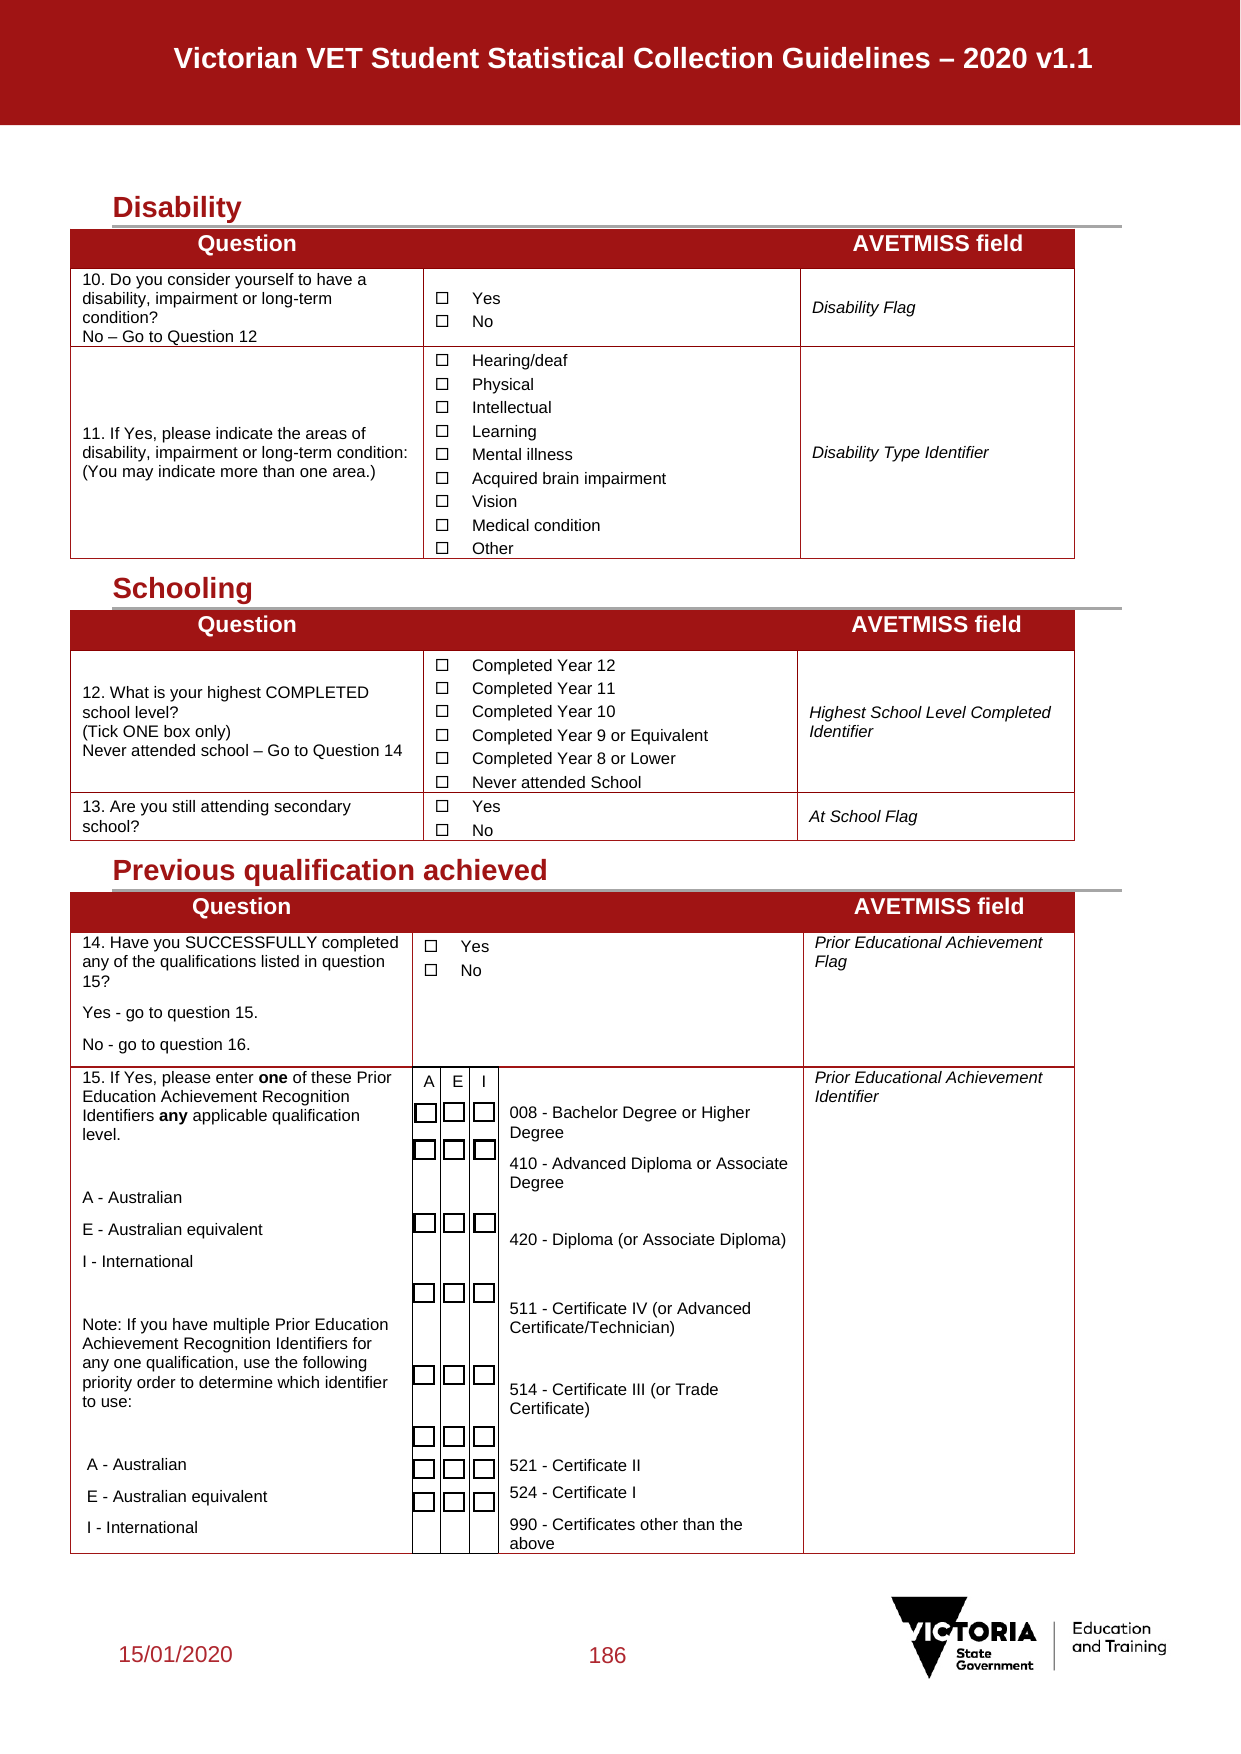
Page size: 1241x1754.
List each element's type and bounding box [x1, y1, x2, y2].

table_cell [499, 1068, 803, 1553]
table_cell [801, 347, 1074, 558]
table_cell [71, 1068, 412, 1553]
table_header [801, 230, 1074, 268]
picture [0, 126, 1241, 1754]
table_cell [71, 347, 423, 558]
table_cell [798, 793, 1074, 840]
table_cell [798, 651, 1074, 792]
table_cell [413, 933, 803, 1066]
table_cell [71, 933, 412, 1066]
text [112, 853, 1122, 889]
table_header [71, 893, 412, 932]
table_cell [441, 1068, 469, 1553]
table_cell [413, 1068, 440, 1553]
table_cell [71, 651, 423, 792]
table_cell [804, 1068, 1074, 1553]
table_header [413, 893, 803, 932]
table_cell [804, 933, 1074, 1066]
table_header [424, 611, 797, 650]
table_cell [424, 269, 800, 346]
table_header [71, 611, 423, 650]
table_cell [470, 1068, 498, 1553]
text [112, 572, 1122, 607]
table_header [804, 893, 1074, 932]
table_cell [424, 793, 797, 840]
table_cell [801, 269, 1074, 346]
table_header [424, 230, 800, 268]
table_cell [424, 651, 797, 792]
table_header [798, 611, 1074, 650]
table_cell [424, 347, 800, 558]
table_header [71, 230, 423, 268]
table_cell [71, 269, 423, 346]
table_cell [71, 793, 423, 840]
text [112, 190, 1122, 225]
